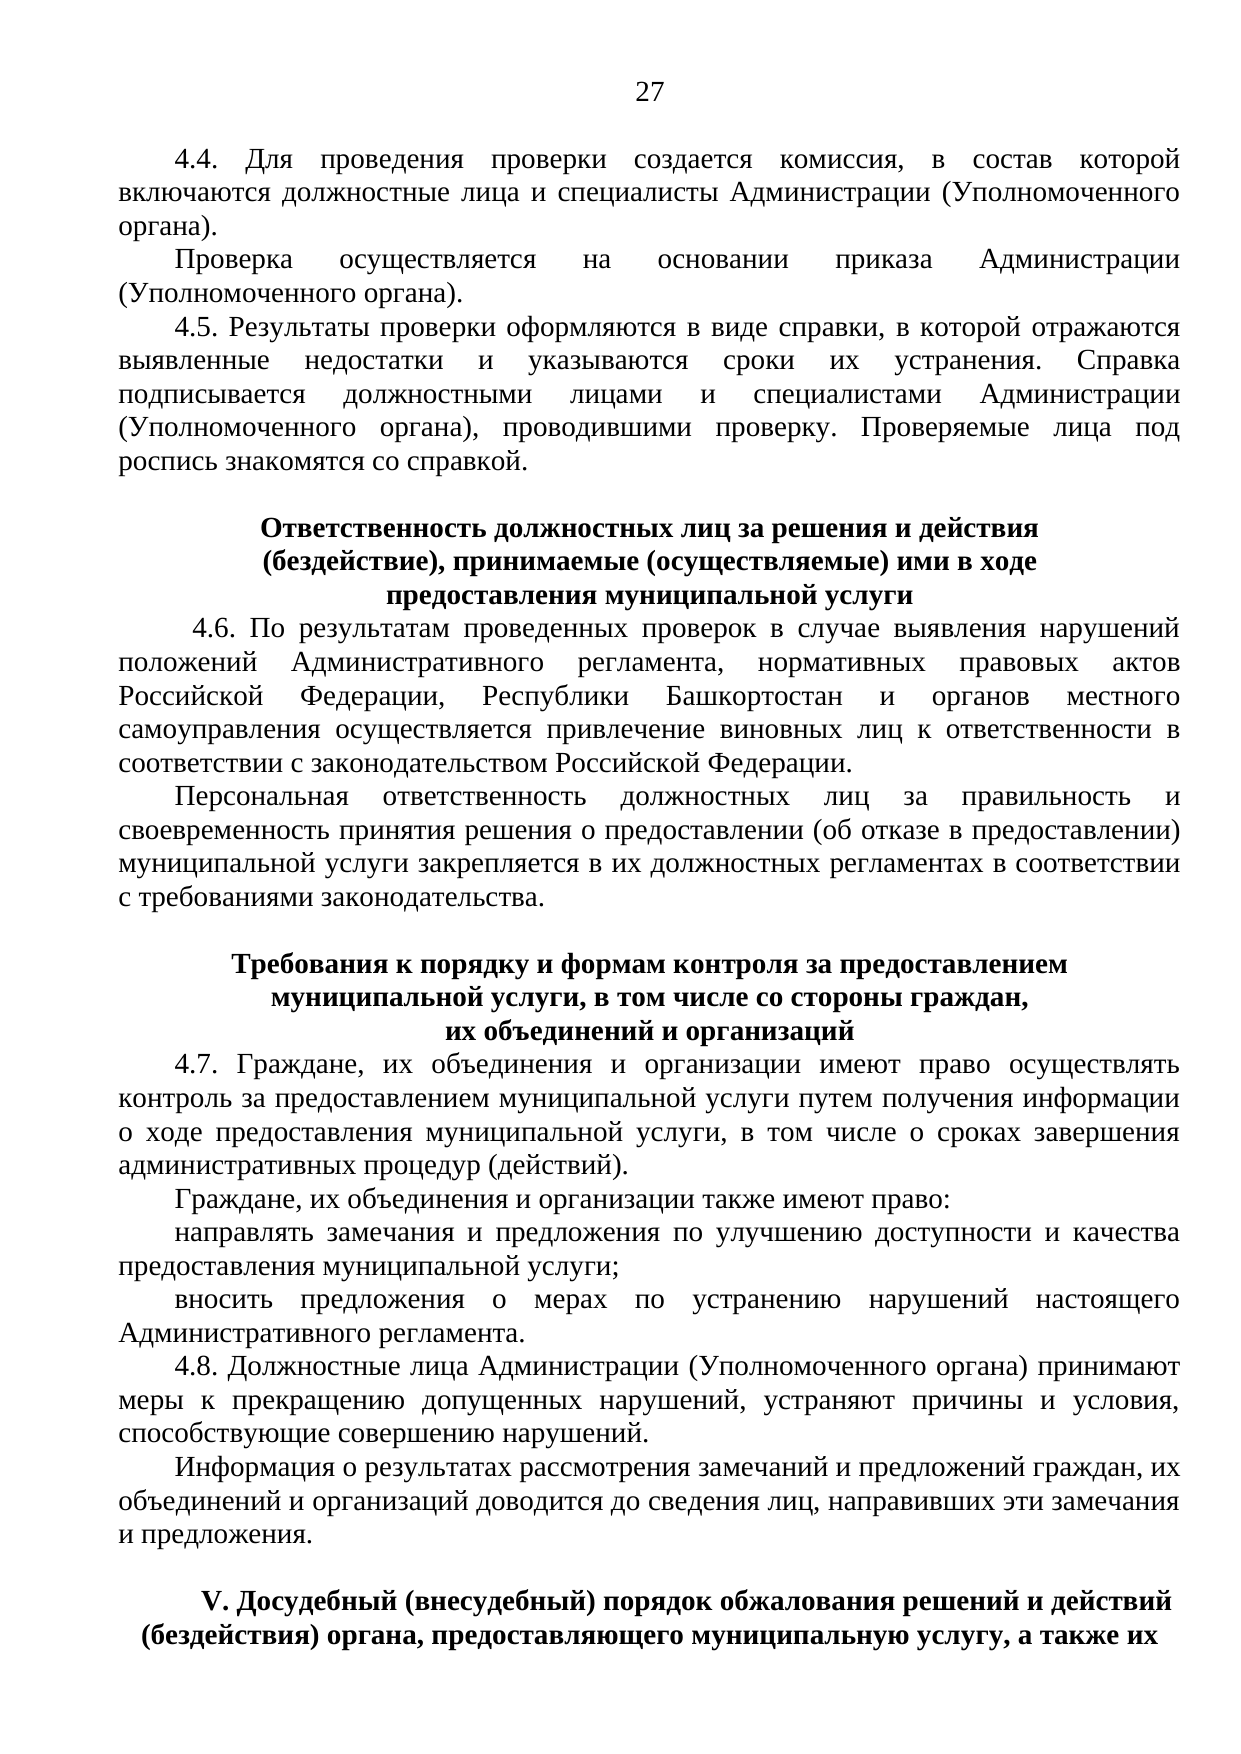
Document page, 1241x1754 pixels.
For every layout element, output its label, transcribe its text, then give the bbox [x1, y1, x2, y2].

text направлять замечания и предложения по улучшению доступности и качества предоставления муниципальной услуги; [118, 1214, 1181, 1281]
text 4.4. Для проведения проверки создается комиссия, в состав которой включаются должностные лица и специалисты Администрации (Уполномоченного органа). [118, 141, 1181, 242]
text 4.6. По результатам проведенных проверок в случае выявления нарушений положений Административного регламента, нормативных правовых актов Российской Федерации, Республики Башкортостан и органов местного самоуправления осуществляется привлечение виновных лиц к ответственности в соответствии с законодательством Российской Федерации. [118, 611, 1181, 778]
text предоставления муниципальной услуги [118, 577, 1181, 611]
text Требования к порядку и формам контроля за предоставлением [118, 946, 1181, 979]
text вносить предложения о мерах по устранению нарушений настоящего Административного регламента. [118, 1281, 1181, 1348]
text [118, 1583, 1181, 1650]
text их объединений и организаций [118, 1013, 1181, 1047]
text 4.7. Граждане, их объединения и организации имеют право осуществлять контроль за предоставлением муниципальной услуги путем получения информации о ходе предоставления муниципальной услуги, в том числе о сроках завершения административных процедур (действий). [118, 1047, 1181, 1181]
text Персональная ответственность должностных лиц за правильность и своевременность принятия решения о предоставлении (об отказе в предоставлении) муниципальной услуги закрепляется в их должностных регламентах в соответствии с требованиями законодательства. [118, 778, 1181, 912]
text Информация о результатах рассмотрения замечаний и предложений граждан, их объединений и организаций доводится до сведения лиц, направивших эти замечания и предложения. [118, 1449, 1181, 1550]
text Проверка осуществляется на основании приказа Администрации (Уполномоченного органа). [118, 242, 1181, 309]
text (бездействие), принимаемые (осуществляемые) ими в ходе [118, 543, 1181, 577]
text 4.5. Результаты проверки оформляются в виде справки, в которой отражаются выявленные недостатки и указываются сроки их устранения. Справка подписывается должностными лицами и специалистами Администрации (Уполномоченного органа), проводившими проверку. Проверяемые лица под роспись знакомятся со справкой. [118, 309, 1181, 476]
text Ответственность должностных лиц за решения и действия [118, 510, 1181, 543]
text муниципальной услуги, в том числе со стороны граждан, [118, 979, 1181, 1013]
text Граждане, их объединения и организации также имеют право: [118, 1181, 1181, 1214]
text 4.8. Должностные лица Администрации (Уполномоченного органа) принимают меры к прекращению допущенных нарушений, устраняют причины и условия, способствующие совершению нарушений. [118, 1348, 1181, 1449]
